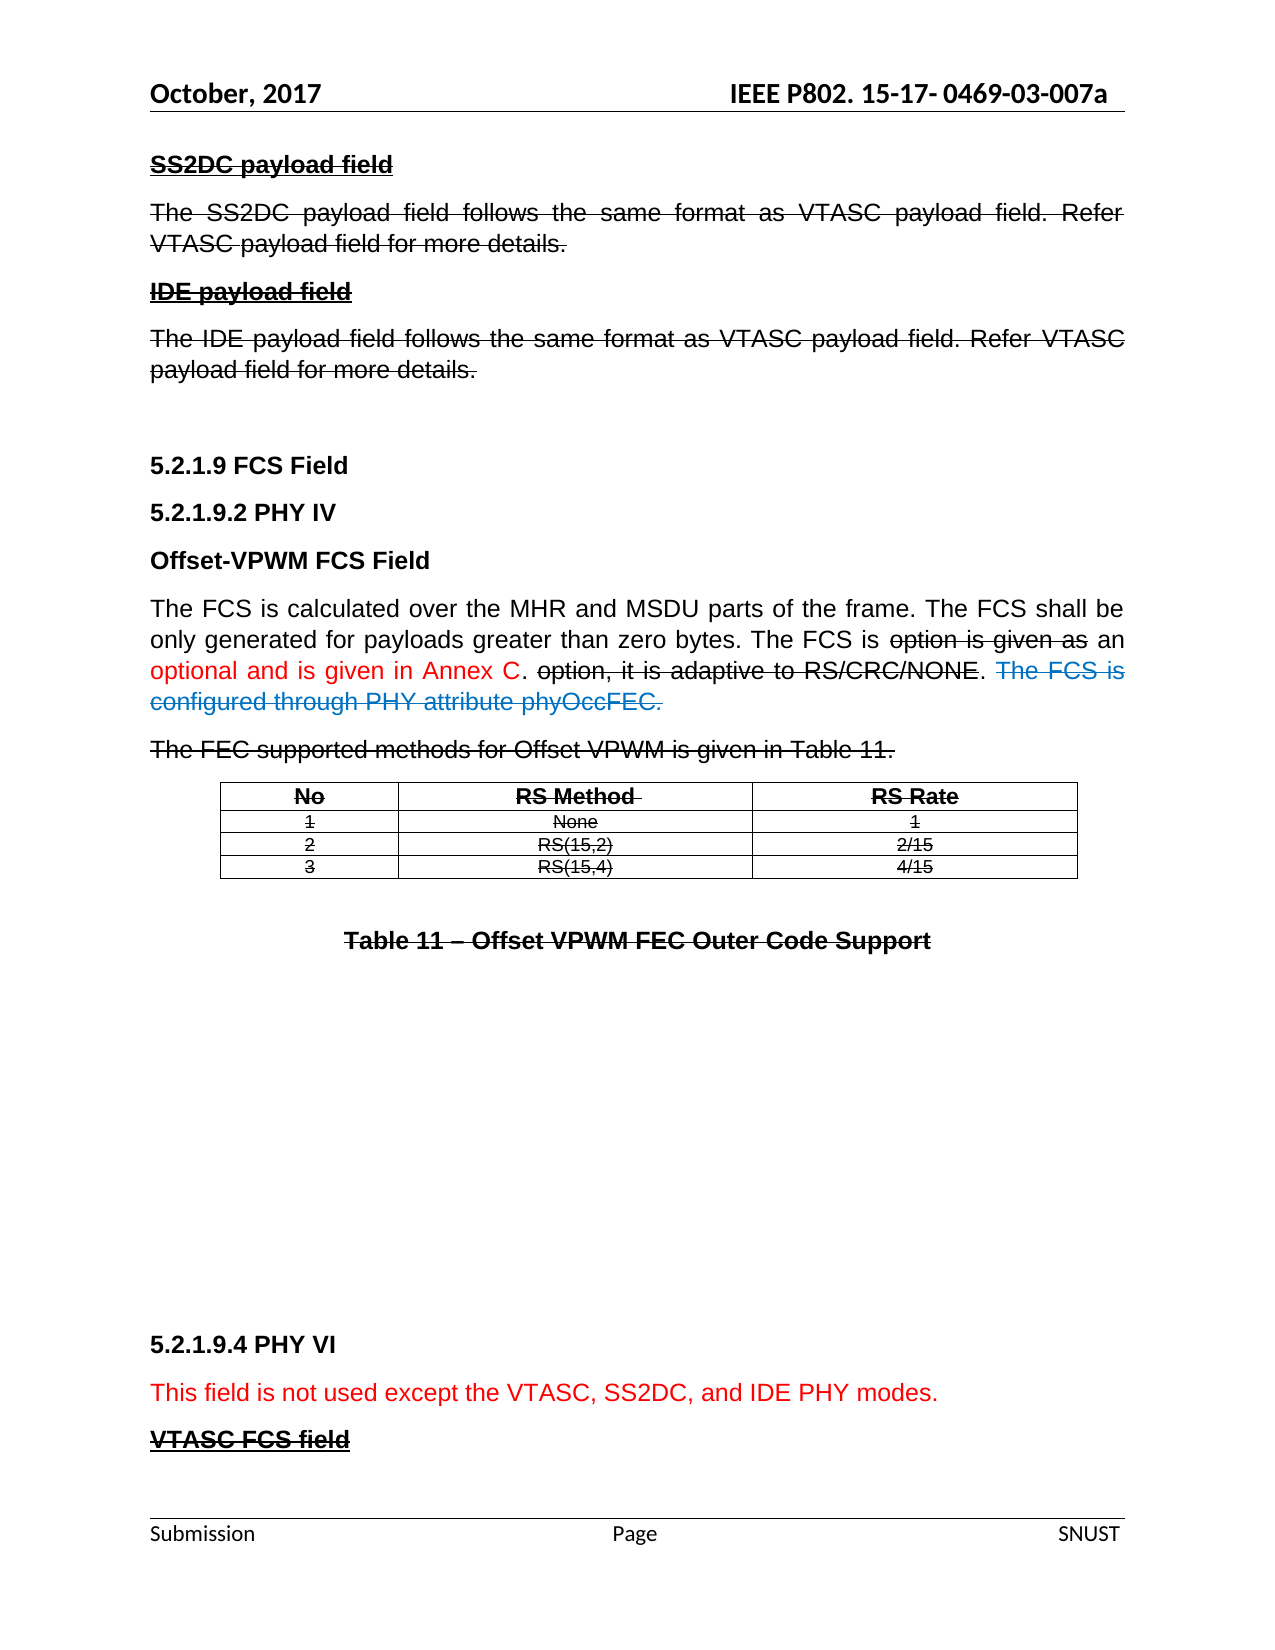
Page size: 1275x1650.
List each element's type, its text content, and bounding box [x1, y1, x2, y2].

text Table 11 – Offset VPWM FEC Outer Code Support [150, 926, 1125, 955]
table_cell 1 [221, 811, 398, 832]
text SS2DC payload field [150, 150, 1125, 179]
text The SS2DC payload field follows the same format as VTASC payload field. Refer VTASC payload field for more details. [150, 198, 1125, 257]
table_cell 1 [753, 811, 1077, 832]
table_cell 2/15 [753, 833, 1077, 855]
table_header RS Rate [753, 783, 1077, 810]
text This field is not used except the VTASC, SS2DC, and IDE PHY modes. [150, 1378, 1125, 1407]
text 5.2.1.9 FCS Field [150, 451, 1125, 479]
text The IDE payload field follows the same format as VTASC payload field. Refer VTASC payload field for more details. [150, 324, 1125, 340]
text Offset-VPWM FCS Field [150, 546, 1125, 575]
text The FEC supported methods for Offset VPWM is given in Table 11. [150, 734, 1125, 763]
table_cell 4/15 [753, 856, 1077, 877]
text 5.2.1.9.4 PHY VI [150, 1330, 1125, 1359]
text 5.2.1.9.2 PHY IV [150, 498, 1125, 527]
table_cell RS(15,4) [399, 856, 752, 877]
table_cell 2 [221, 833, 398, 855]
text VTASC FCS field [150, 1426, 1125, 1454]
table_cell RS(15,2) [399, 833, 752, 855]
text The FCS is calculated over the MHR and MSDU parts of the frame. The FCS shall be only generated for payloads greater than zero bytes. The FCS is option is given as an optional and is given in Annex C. option, it is adaptive to RS/CRC/NONE. The FCS is configured through PHY attribute phyOccFEC. [150, 594, 1125, 716]
text The IDE payload field follows the same format as VTASC payload field. Refer VTASC payload field for more details. [150, 341, 1125, 384]
table_cell 3 [221, 856, 398, 877]
table_cell None [399, 811, 752, 832]
table_header No [221, 783, 398, 810]
table_header RS Method [399, 783, 752, 810]
text IDE payload field [150, 276, 1125, 305]
